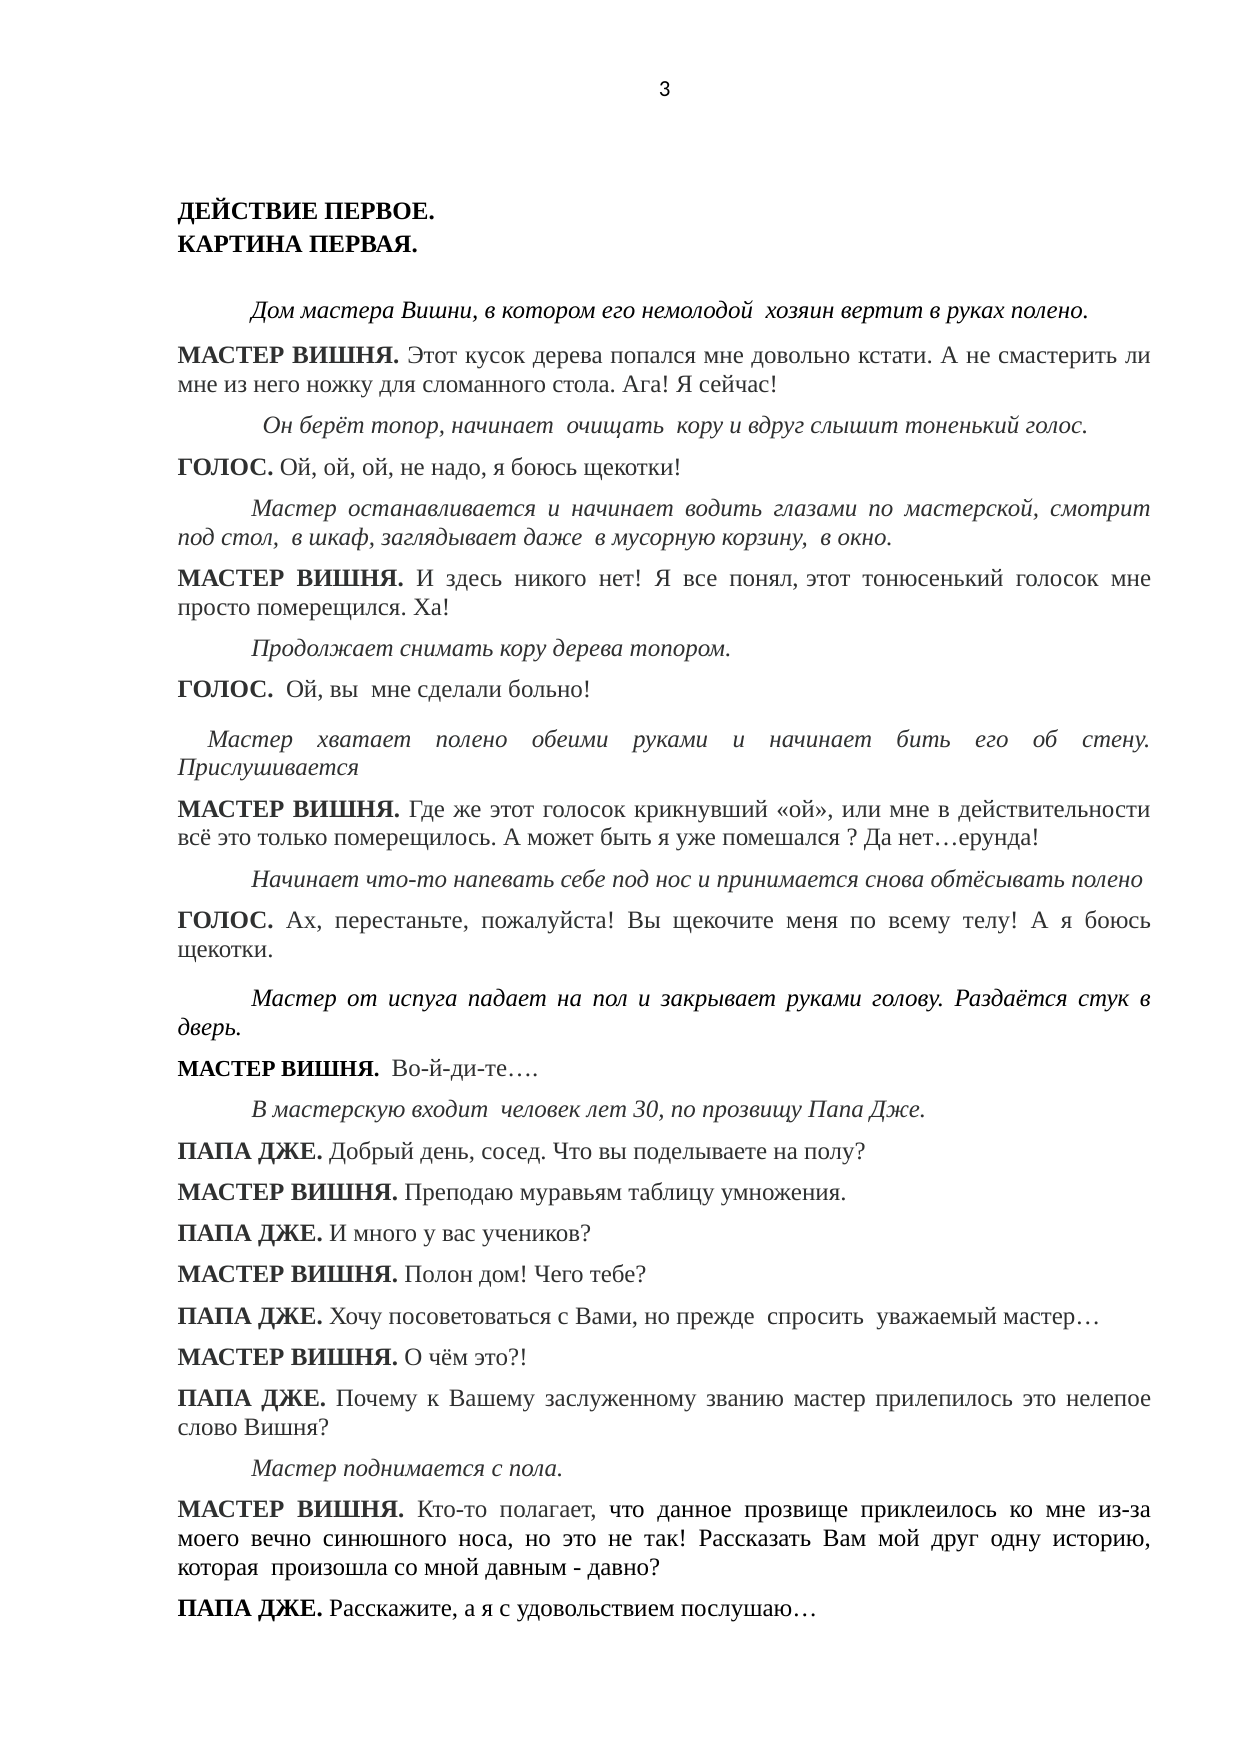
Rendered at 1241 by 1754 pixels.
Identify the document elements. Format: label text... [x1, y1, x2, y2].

text МАСТЕР ВИШНЯ. Где же этот голосок крикнувший «ой», или мне в действительности всё это только померещилось. А может быть я уже помешался ? Да нет…ерунда! [177, 794, 1152, 851]
text МАСТЕР ВИШНЯ. Полон дом! Чего тебе? [177, 1259, 1152, 1288]
text Начинает что-то напевать себе под нос и принимается снова обтёсывать полено [177, 864, 1152, 892]
text Мастер от испуга падает на пол и закрывает руками голову. Раздаётся стук в дверь. [177, 983, 1152, 1041]
text ПАПА ДЖЕ. Добрый день, сосед. Что вы поделываете на полу? [177, 1136, 1152, 1164]
text ДЕЙСТВИЕ ПЕРВОЕ. [177, 196, 1152, 224]
text ПАПА ДЖЕ. Расскажите, а я с удовольствием послушаю… [177, 1593, 1152, 1622]
text Он берёт топор, начинает очищать кору и вдруг слышит тоненький голос. [177, 410, 1152, 439]
text Мастер хватает полено обеими руками и начинает бить его об стену. Прислушивается [177, 724, 1152, 781]
text МАСТЕР ВИШНЯ. О чём это?! [177, 1342, 1152, 1371]
text Продолжает снимать кору дерева топором. [177, 633, 1152, 662]
text ПАПА ДЖЕ. Почему к Вашему заслуженному званию мастер прилепилось это нелепое слово Вишня? [177, 1383, 1152, 1441]
text Дом мастера Вишни, в котором его немолодой хозяин вертит в руках полено. [177, 295, 1152, 324]
text МАСТЕР ВИШНЯ. Кто-то полагает, что данное прозвище приклеилось ко мне из-за моего вечно синюшного носа, но это не так! Рассказать Вам мой друг одну историю, которая произошла со мной давным - давно? [177, 1494, 1152, 1581]
text ПАПА ДЖЕ. И много у вас учеников? [177, 1218, 1152, 1247]
text Мастер останавливается и начинает водить глазами по мастерской, смотрит под стол, в шкаф, заглядывает даже в мусорную корзину, в окно. [177, 493, 1152, 550]
text ГОЛОС. Ой, ой, ой, не надо, я боюсь щекотки! [177, 452, 1152, 480]
text КАРТИНА ПЕРВАЯ. [177, 229, 1152, 258]
text МАСТЕР ВИШНЯ. Этот кусок дерева попался мне довольно кстати. А не смастерить ли мне из него ножку для сломанного стола. Ага! Я сейчас! [177, 340, 1152, 398]
text Мастер поднимается с пола. [177, 1453, 1152, 1482]
text МАСТЕР ВИШНЯ. И здесь никого нет! Я все понял, этот тонюсенький голосок мне просто померещился. Ха! [177, 563, 1152, 620]
text МАСТЕР ВИШНЯ. Во-й-ди-те…. [177, 1053, 1152, 1082]
text МАСТЕР ВИШНЯ. Преподаю муравьям таблицу умножения. [177, 1177, 1152, 1206]
text В мастерскую входит человек лет 30, по прозвищу Папа Дже. [177, 1094, 1152, 1123]
text ПАПА ДЖЕ. Хочу посоветоваться с Вами, но прежде спросить уважаемый мастер… [177, 1301, 1152, 1329]
text ГОЛОС. Ах, перестаньте, пожалуйста! Вы щекочите меня по всему телу! А я боюсь щекотки. [177, 905, 1152, 962]
text ГОЛОС. Ой, вы мне сделали больно! [177, 674, 1152, 703]
